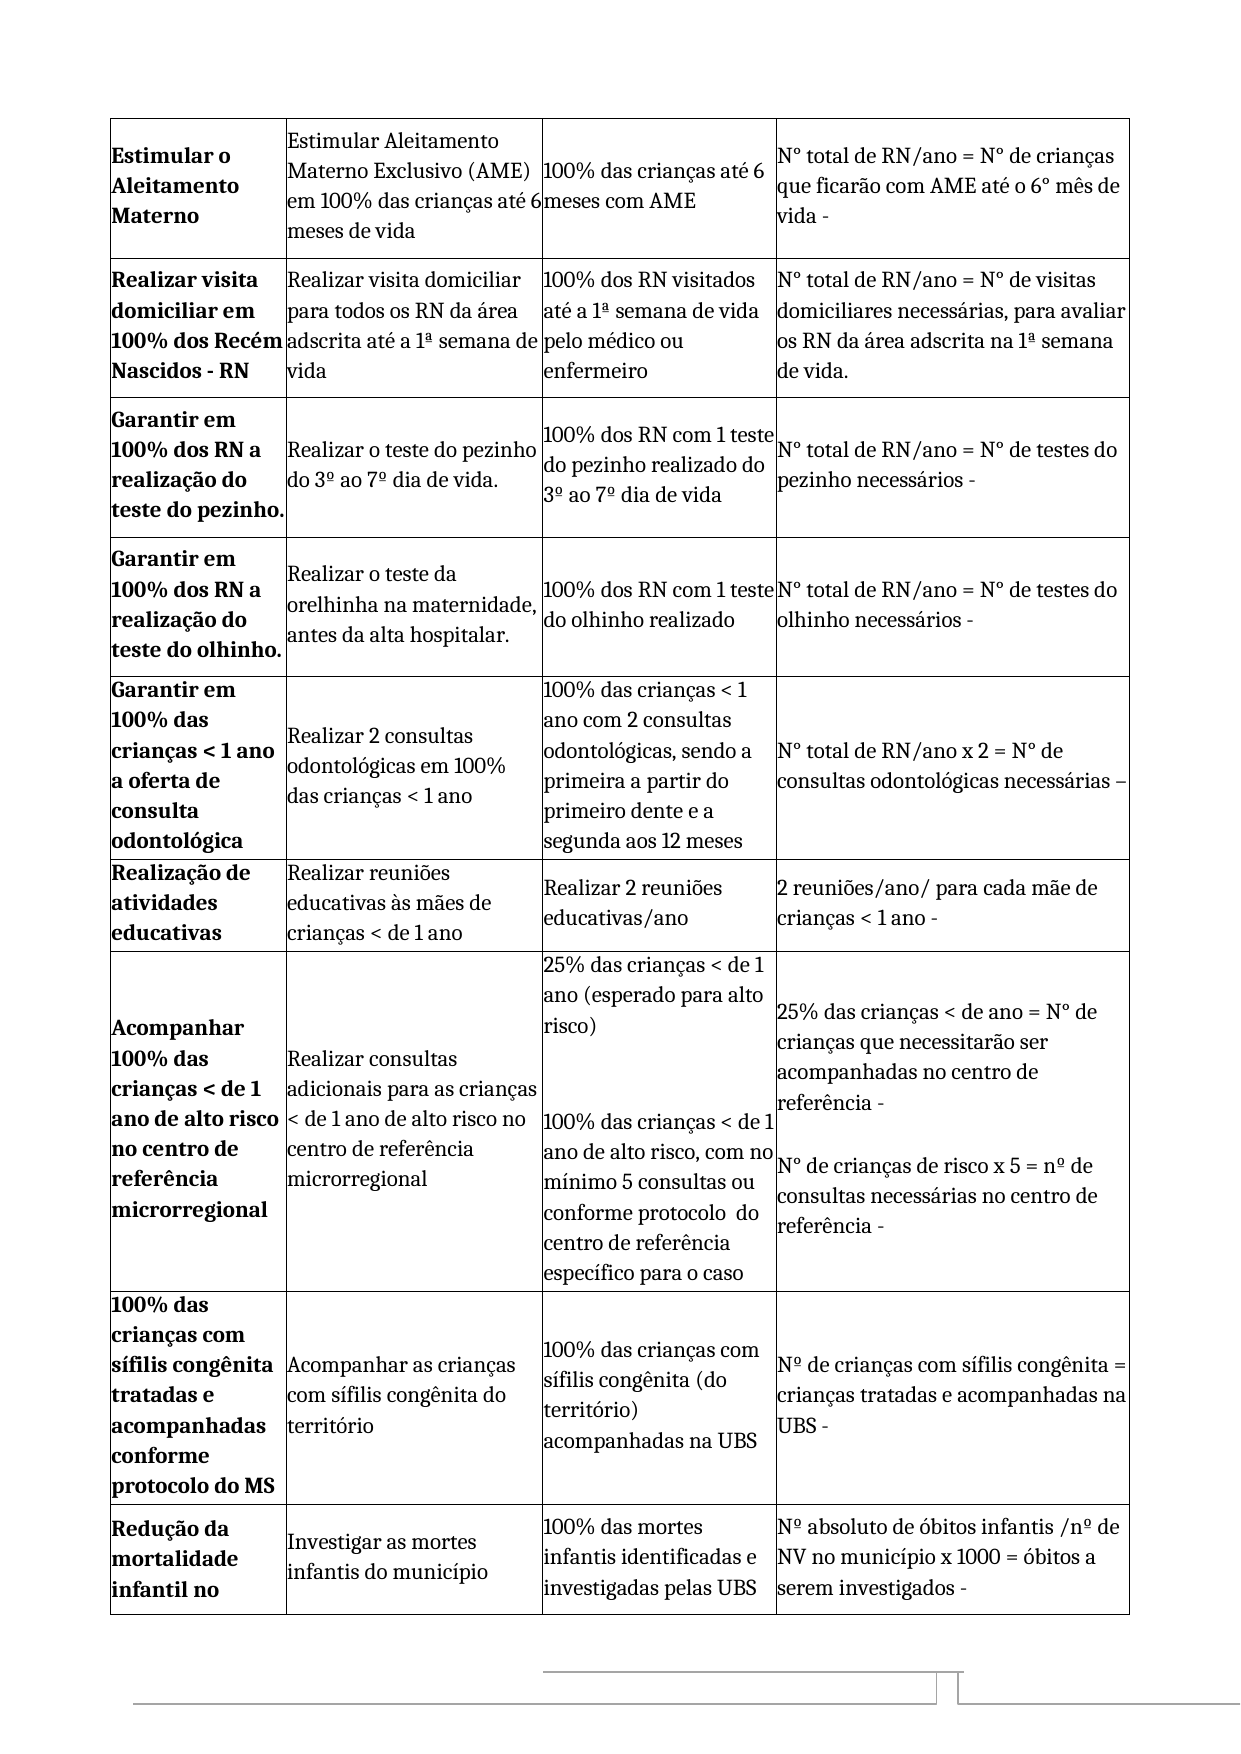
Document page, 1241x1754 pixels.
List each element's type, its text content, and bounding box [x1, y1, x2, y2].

table_cell Realizar visita domiciliar para todos os RN da área adscrita até a 1ª semana de vida [287, 259, 542, 397]
table_cell 100% das crianças até 6 meses com AME [543, 119, 776, 258]
table_cell 2 reuniões/ano/ para cada mãe de crianças < 1 ano - [777, 860, 1129, 951]
table_cell 100% dos RN com 1 teste do pezinho realizado do 3º ao 7º dia de vida [543, 398, 776, 537]
table_cell Garantir em 100% dos RN a realização do teste do pezinho. [111, 398, 286, 537]
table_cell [543, 1505, 776, 1614]
table_cell Realizar consultas adicionais para as crianças < de 1 ano de alto risco no centro de referência microrregional [287, 952, 542, 1291]
table_cell Estimular o Aleitamento Materno [111, 119, 286, 258]
table_cell 100% das crianças com sífilis congênita tratadas e acompanhadas conforme protocolo do MS [111, 1292, 286, 1503]
table_cell N° total de RN/ano x 2 = N° de consultas odontológicas necessárias – [777, 677, 1129, 859]
table_cell 100% dos RN com 1 teste do olhinho realizado [543, 538, 776, 676]
table_cell 100% dos RN visitados até a 1ª semana de vida pelo médico ou enfermeiro [543, 259, 776, 397]
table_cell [777, 1505, 1129, 1614]
table_cell Acompanhar as crianças com sífilis congênita do território [287, 1292, 542, 1503]
table_cell Realizar o teste da orelhinha na maternidade, antes da alta hospitalar. [287, 538, 542, 676]
table_cell Realizar visita domiciliar em 100% dos Recém Nascidos - RN [111, 259, 286, 397]
table_cell Garantir em 100% dos RN a realização do teste do olhinho. [111, 538, 286, 676]
table_cell 100% das crianças < 1 ano com 2 consultas odontológicas, sendo a primeira a partir do primeiro dente e a segunda aos 12 meses [543, 677, 776, 859]
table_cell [111, 1505, 286, 1614]
table_cell Garantir em 100% das crianças < 1 ano a oferta de consulta odontológica [111, 677, 286, 859]
table_cell Realização de atividades educativas [111, 860, 286, 951]
table_cell 100% das crianças com sífilis congênita (do território) acompanhadas na UBS [543, 1292, 776, 1503]
table_cell N° total de RN/ano = N° de testes do olhinho necessários - [777, 538, 1129, 676]
table_cell 25% das crianças < de ano = N° de crianças que necessitarão ser acompanhadas no centro de referência - N° de crianças de risco x 5 = nº de consultas necessárias no centro de referência - [777, 952, 1129, 1291]
table_cell Realizar reuniões educativas às mães de crianças < de 1 ano [287, 860, 542, 951]
table_cell Nº de crianças com sífilis congênita = crianças tratadas e acompanhadas na UBS - [777, 1292, 1129, 1503]
table_cell N° total de RN/ano = N° de testes do pezinho necessários - [777, 398, 1129, 537]
table_cell Estimular Aleitamento Materno Exclusivo (AME) em 100% das crianças até 6 meses de vida [287, 119, 542, 258]
table_cell Realizar 2 consultas odontológicas em 100% das crianças < 1 ano [287, 677, 542, 859]
table_cell Realizar o teste do pezinho do 3º ao 7º dia de vida. [287, 398, 542, 537]
table_cell Realizar 2 reuniões educativas/ano [543, 860, 776, 951]
table_cell N° total de RN/ano = N° de crianças que ficarão com AME até o 6° mês de vida - [777, 119, 1129, 258]
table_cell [287, 1505, 542, 1614]
table_cell N° total de RN/ano = N° de visitas domiciliares necessárias, para avaliar os RN da área adscrita na 1ª semana de vida. [777, 259, 1129, 397]
table_cell Acompanhar 100% das crianças < de 1 ano de alto risco no centro de referência microrregional [111, 952, 286, 1291]
table_cell 25% das crianças < de 1 ano (esperado para alto risco) 100% das crianças < de 1 ano de alto risco, com no mínimo 5 consultas ou conforme protocolo do centro de referência específico para o caso [543, 952, 776, 1291]
